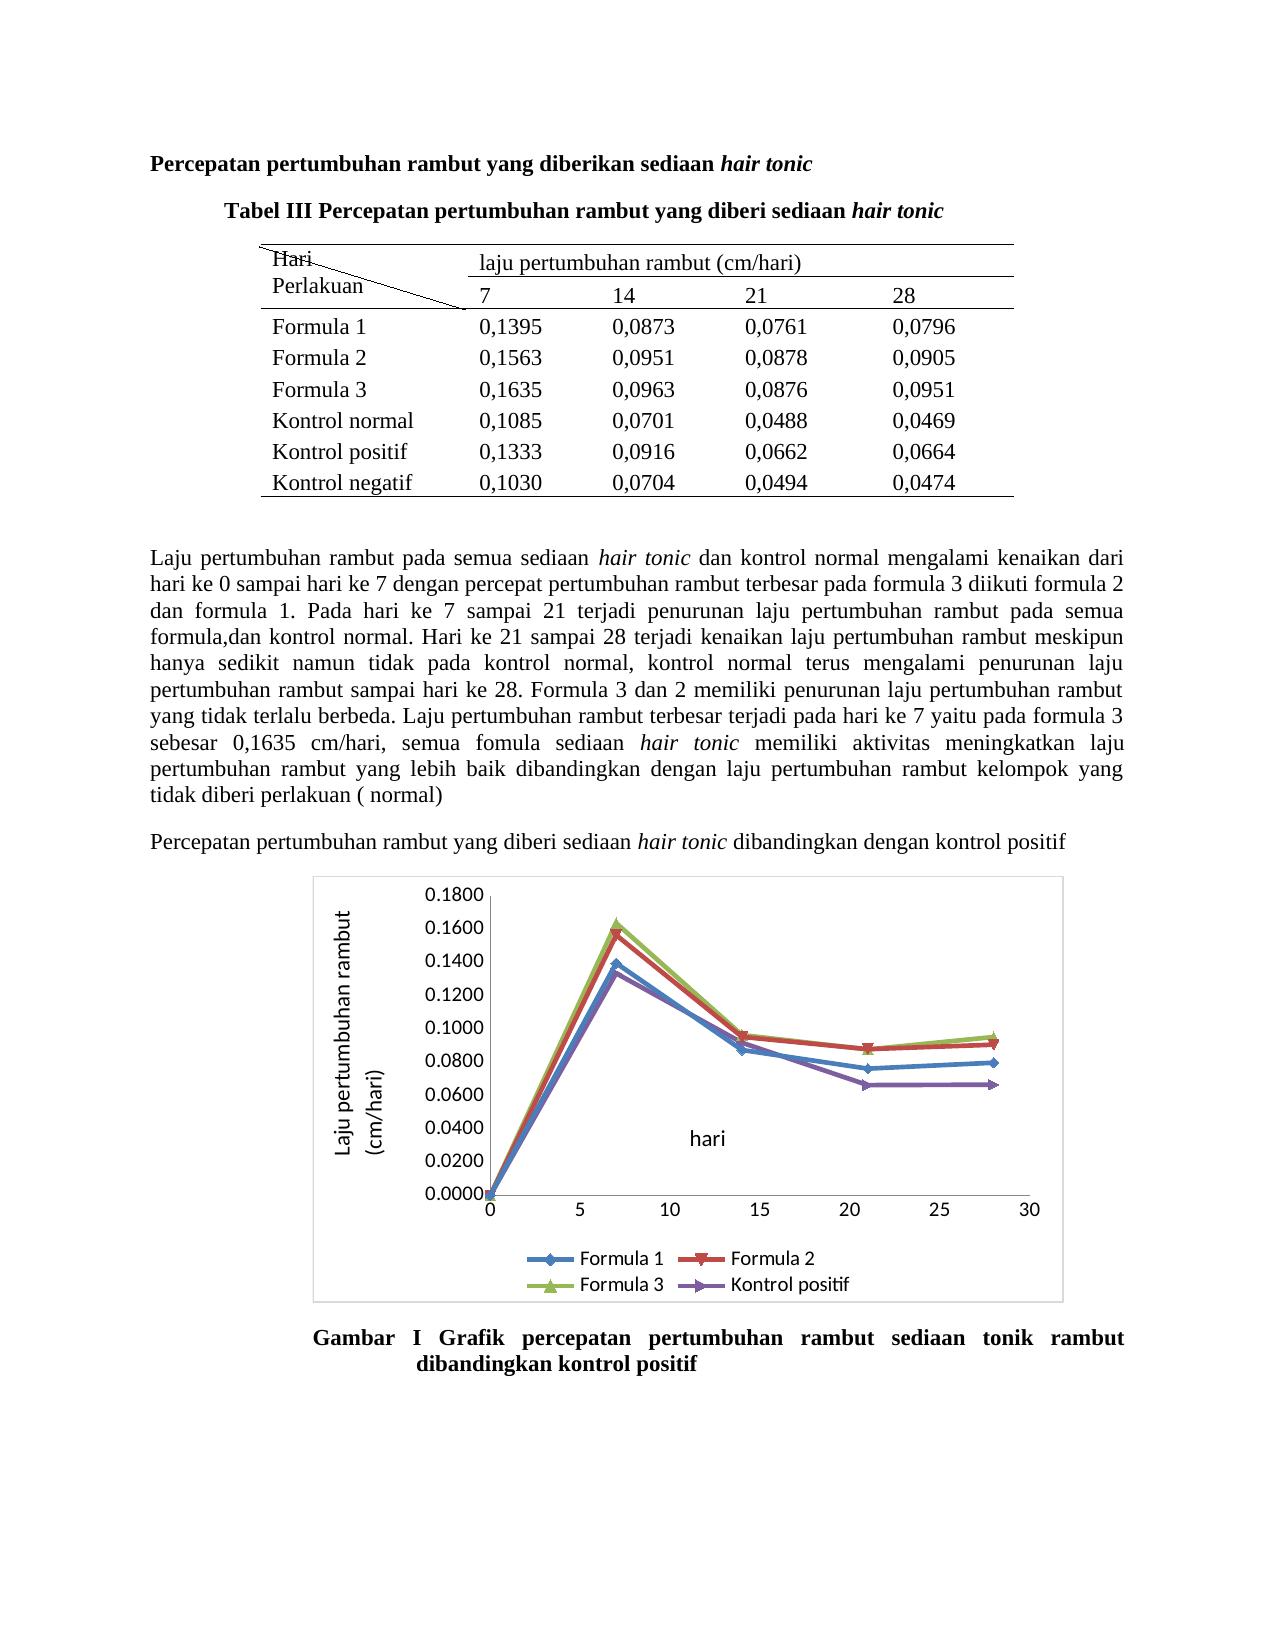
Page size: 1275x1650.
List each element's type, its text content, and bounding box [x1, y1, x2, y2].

table_cell 0,1563 [468, 340, 601, 371]
table_cell 0,0916 [601, 433, 733, 464]
table_cell 0,1030 [468, 465, 601, 496]
table_cell 0,1085 [468, 402, 601, 433]
table_cell Kontrol positif [261, 433, 468, 464]
table_cell 0,0951 [601, 340, 733, 371]
table_cell 14 [601, 277, 733, 308]
text Percepatan pertumbuhan rambut yang diberi sediaan hair tonic dibandingkan dengan kontrol positif [150, 828, 1125, 855]
table_cell 0,0878 [734, 340, 881, 371]
text Percepatan pertumbuhan rambut yang diberikan sediaan hair tonic [150, 150, 1125, 176]
table_cell 0,0662 [734, 433, 881, 464]
table_cell 28 [881, 277, 1014, 308]
table_cell 7 [468, 277, 601, 308]
table_cell 0,0796 [881, 309, 1014, 339]
table_cell Formula 1 [261, 309, 468, 339]
table_cell 21 [734, 277, 881, 308]
table_cell 0,0474 [881, 465, 1014, 496]
table_header laju pertumbuhan rambut (cm/hari) [468, 245, 1014, 276]
table_cell Formula 3 [261, 371, 468, 402]
table_cell 0,0951 [881, 371, 1014, 402]
text Gambar I Grafik percepatan pertumbuhan rambut sediaan tonik rambut dibandingkan kontrol positif [312, 1324, 1125, 1376]
table_cell 0,0905 [881, 340, 1014, 371]
table_cell 0,0873 [601, 309, 733, 339]
table_cell 0,0963 [601, 371, 733, 402]
table_cell 0,0469 [881, 402, 1014, 433]
table_cell Formula 2 [261, 340, 468, 371]
table_cell 0,0876 [734, 371, 881, 402]
table_cell Kontrol negatif [261, 465, 468, 496]
table_cell 0,0701 [601, 402, 733, 433]
table_cell Kontrol normal [261, 402, 468, 433]
table_cell 0,0761 [734, 309, 881, 339]
table_cell 0,0494 [734, 465, 881, 496]
table_cell 0,1635 [468, 371, 601, 402]
table_header Hari Perlakuan [261, 245, 468, 308]
list Tabel III Percepatan pertumbuhan rambut yang diberi sediaan hair tonic [224, 197, 1125, 223]
table_cell 0,0664 [881, 433, 1014, 464]
table_cell 0,0488 [734, 402, 881, 433]
table_cell 0,0704 [601, 465, 733, 496]
table_cell 0,1333 [468, 433, 601, 464]
table_cell 0,1395 [468, 309, 601, 339]
text Laju pertumbuhan rambut pada semua sediaan hair tonic dan kontrol normal mengalami kenaikan dari hari ke 0 sampai hari ke 7 dengan percepat pertumbuhan rambut terbesar pada formula 3 diikuti formula 2 dan formula 1. Pada hari ke 7 sampai 21 terjadi penurunan laju pertumbuhan rambut pada semua formula,dan kontrol normal. Hari ke 21 sampai 28 terjadi kenaikan laju pertumbuhan rambut meskipun hanya sedikit namun tidak pada kontrol normal, kontrol normal terus mengalami penurunan laju pertumbuhan rambut sampai hari ke 28. Formula 3 dan 2 memiliki penurunan laju pertumbuhan rambut yang tidak terlalu berbeda. Laju pertumbuhan rambut terbesar terjadi pada hari ke 7 yaitu pada formula 3 sebesar 0,1635 cm/hari, semua fomula sediaan hair tonic memiliki aktivitas meningkatkan laju pertumbuhan rambut yang lebih baik dibandingkan dengan laju pertumbuhan rambut kelompok yang tidak diberi perlakuan ( normal) [150, 544, 1125, 808]
